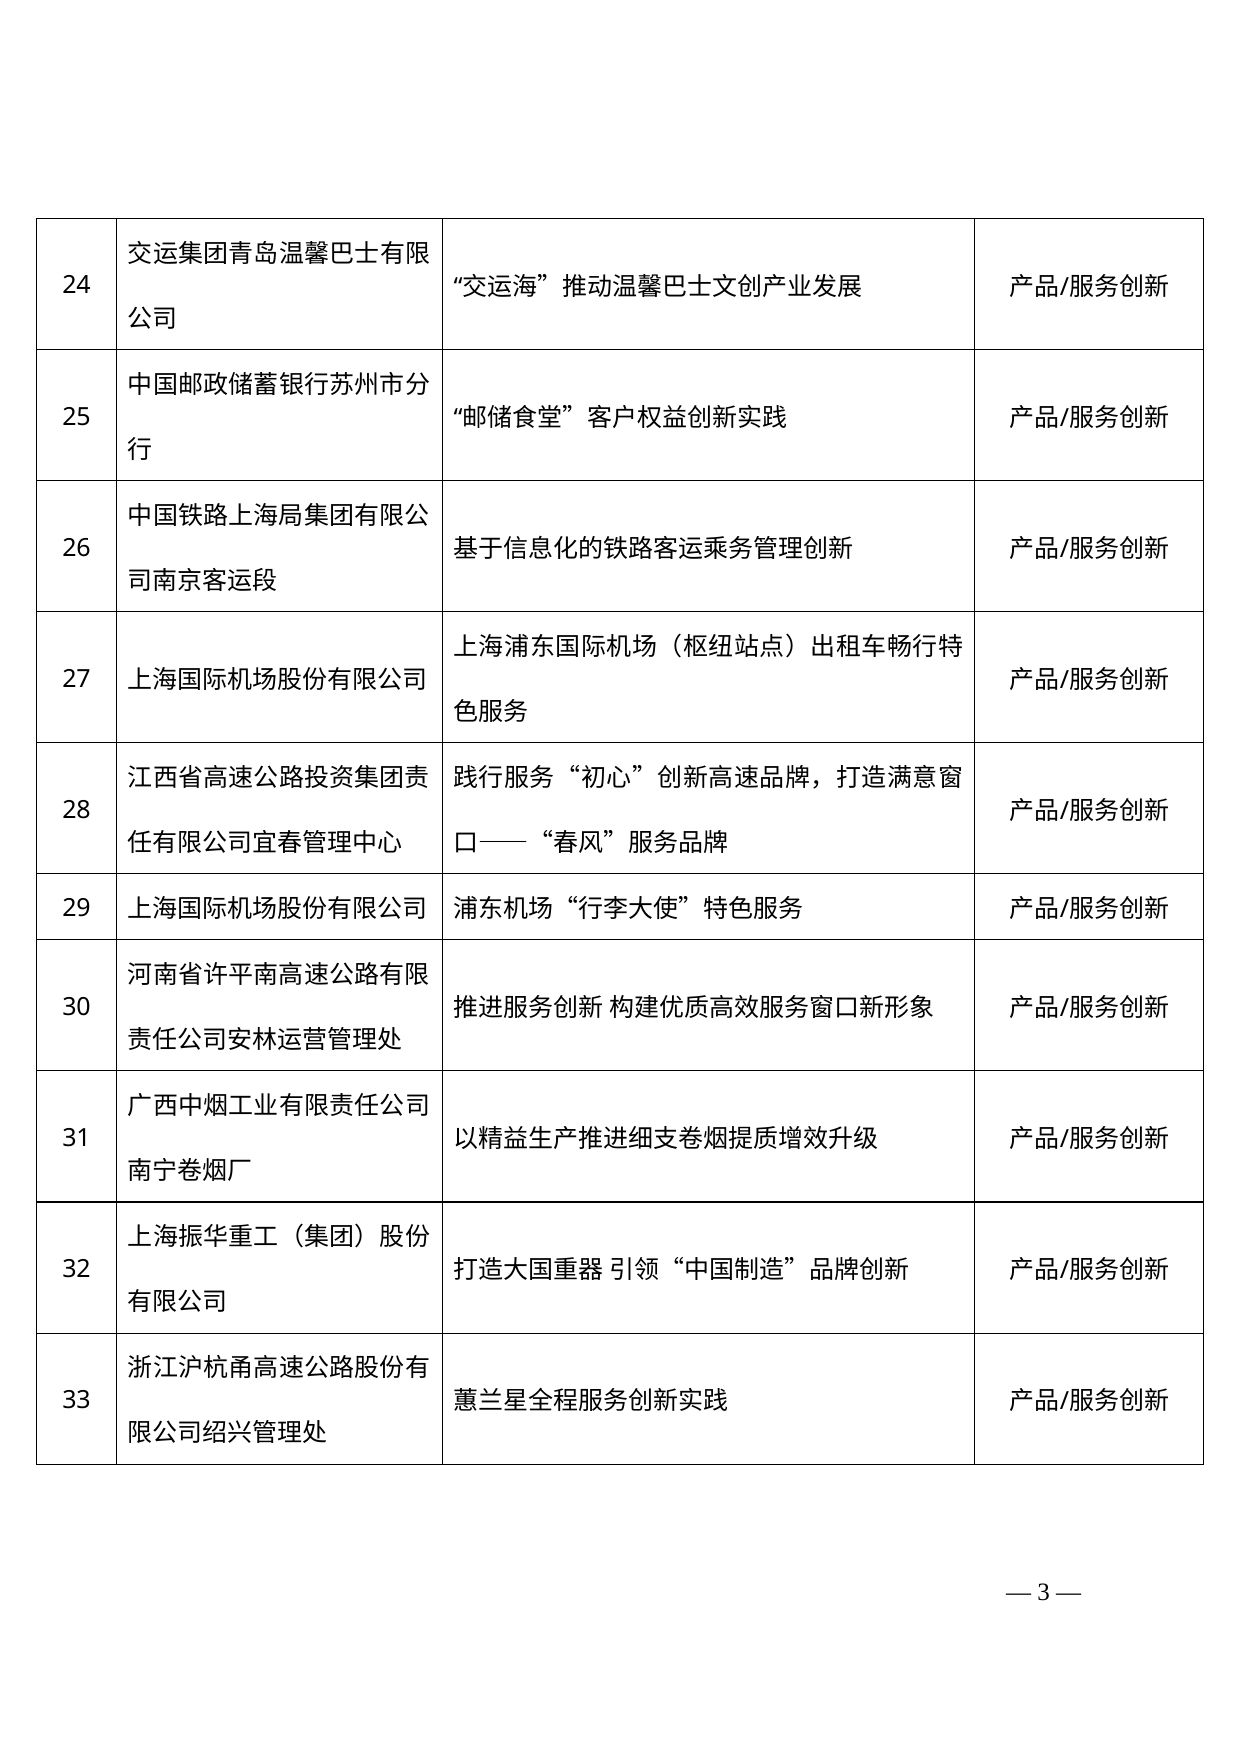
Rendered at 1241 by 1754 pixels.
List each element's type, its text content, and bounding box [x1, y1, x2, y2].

table_cell “邮储食堂”客户权益创新实践 [443, 350, 974, 480]
table_cell 以精益生产推进细支卷烟提质增效升级 [443, 1071, 974, 1201]
table_cell 30 [37, 940, 116, 1070]
table_cell 河南省许平南高速公路有限责任公司安林运营管理处 [117, 940, 442, 1070]
table_cell 产品/服务创新 [975, 481, 1203, 611]
table_cell 31 [37, 1071, 116, 1201]
table_cell 打造大国重器 引领“中国制造”品牌创新 [443, 1203, 974, 1332]
table_cell 产品/服务创新 [975, 1203, 1203, 1332]
table_cell 28 [37, 743, 116, 873]
table_cell 产品/服务创新 [975, 350, 1203, 480]
table_cell 29 [37, 874, 116, 939]
table_cell 广西中烟工业有限责任公司南宁卷烟厂 [117, 1071, 442, 1201]
table_cell 上海国际机场股份有限公司 [117, 612, 442, 742]
table_cell 推进服务创新 构建优质高效服务窗口新形象 [443, 940, 974, 1070]
table_cell 上海国际机场股份有限公司 [117, 874, 442, 939]
table_cell 产品/服务创新 [975, 219, 1203, 349]
table_cell 中国邮政储蓄银行苏州市分行 [117, 350, 442, 480]
table_cell 中国铁路上海局集团有限公司南京客运段 [117, 481, 442, 611]
table_cell 27 [37, 612, 116, 742]
table_cell 上海浦东国际机场（枢纽站点）出租车畅行特色服务 [443, 612, 974, 742]
table_cell 32 [37, 1203, 116, 1332]
table_cell 33 [37, 1334, 116, 1463]
table_cell 浦东机场“行李大使”特色服务 [443, 874, 974, 939]
table_cell 蕙兰星全程服务创新实践 [443, 1334, 974, 1463]
table_cell 产品/服务创新 [975, 940, 1203, 1070]
table_cell 浙江沪杭甬高速公路股份有限公司绍兴管理处 [117, 1334, 442, 1463]
table_cell 产品/服务创新 [975, 874, 1203, 939]
table_cell 产品/服务创新 [975, 612, 1203, 742]
table_cell 基于信息化的铁路客运乘务管理创新 [443, 481, 974, 611]
table_cell 25 [37, 350, 116, 480]
table_cell 产品/服务创新 [975, 1334, 1203, 1463]
table_cell 上海振华重工（集团）股份有限公司 [117, 1203, 442, 1332]
table_cell 践行服务“初心”创新高速品牌，打造满意窗口——“春风”服务品牌 [443, 743, 974, 873]
table_cell 交运集团青岛温馨巴士有限公司 [117, 219, 442, 349]
table_cell 产品/服务创新 [975, 1071, 1203, 1201]
table_cell 江西省高速公路投资集团责任有限公司宜春管理中心 [117, 743, 442, 873]
table_cell “交运海”推动温馨巴士文创产业发展 [443, 219, 974, 349]
table_cell 24 [37, 219, 116, 349]
table_cell 产品/服务创新 [975, 743, 1203, 873]
table_cell 26 [37, 481, 116, 611]
